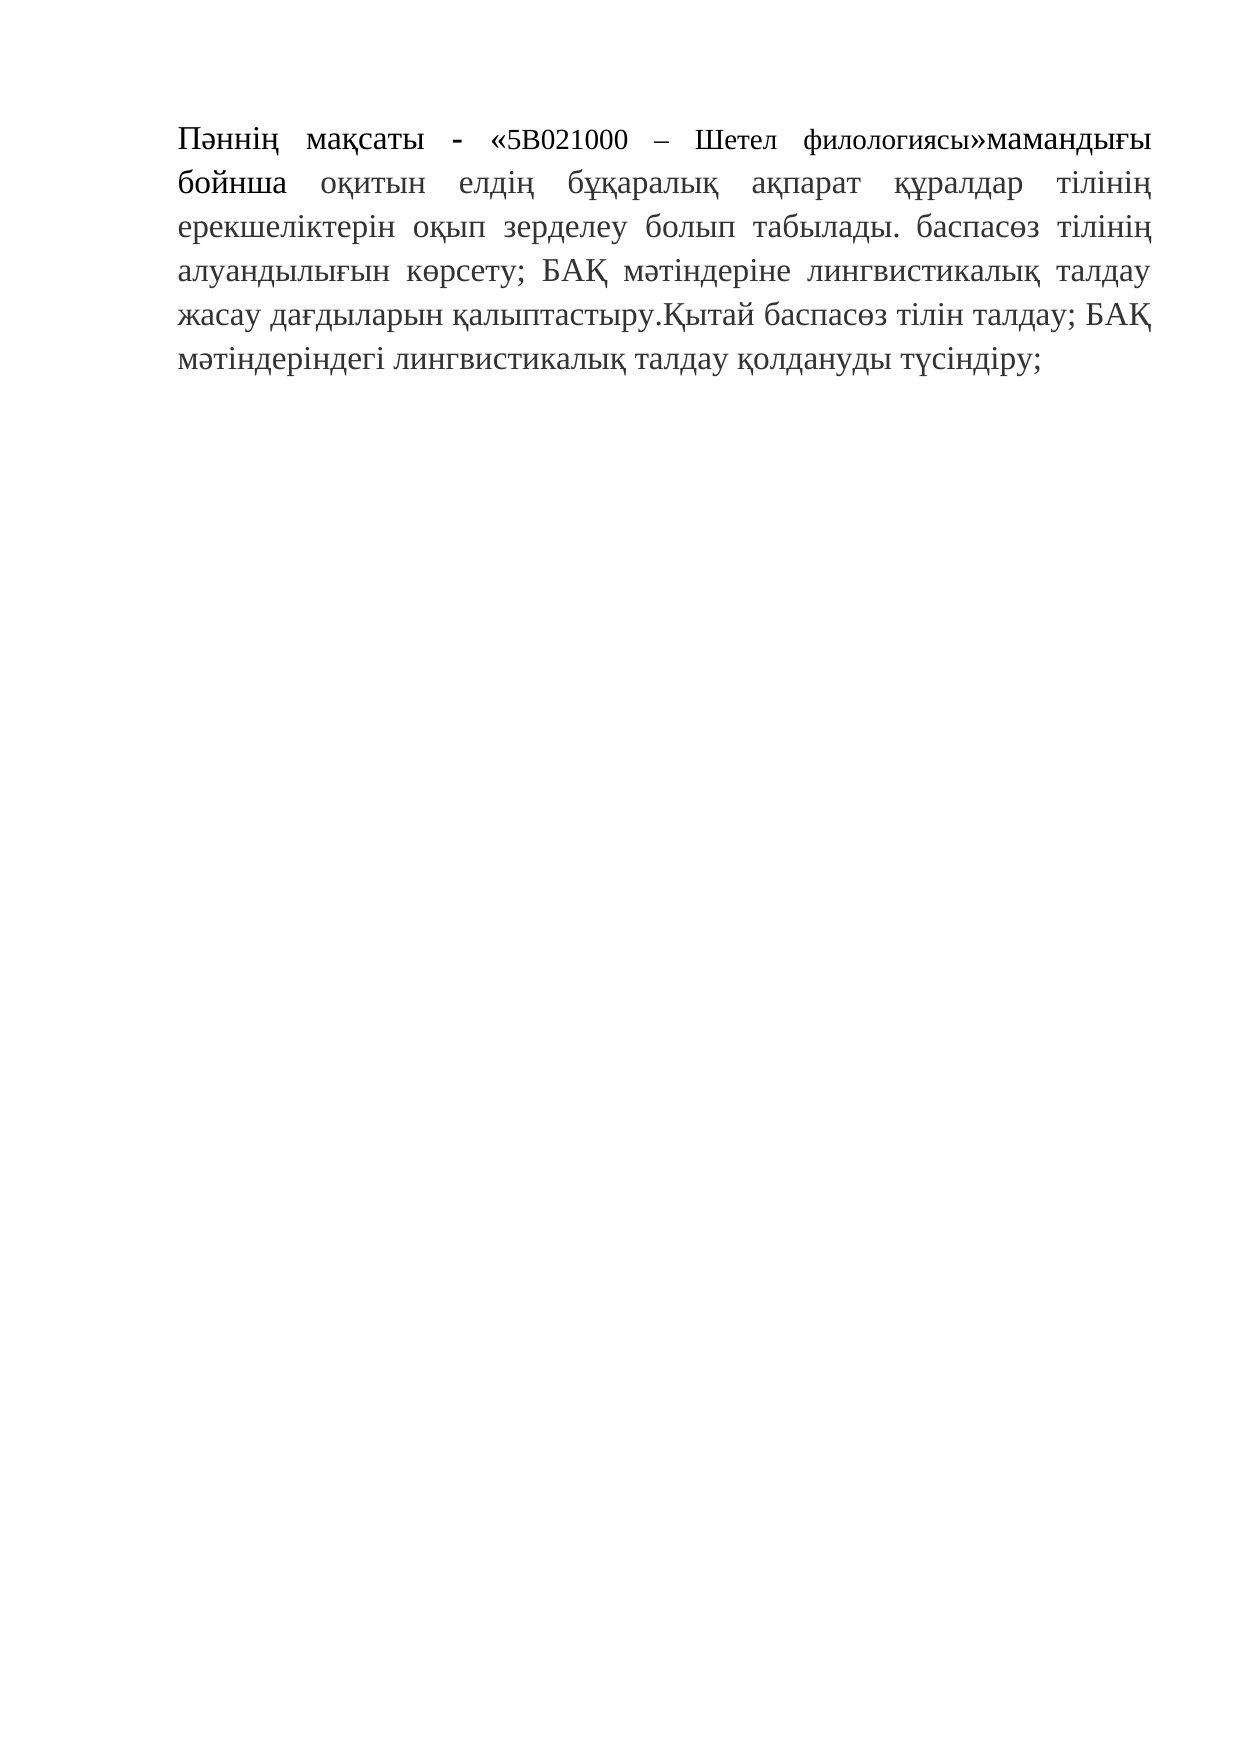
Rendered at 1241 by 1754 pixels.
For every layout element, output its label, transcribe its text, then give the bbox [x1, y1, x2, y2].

text Пәннің мақсаты - «5В021000 – Шетел филологиясы»мамандығы бойнша оқитын елдің бұқаралық ақпарат құралдар тілінің ерекшеліктерін оқып зерделеу болып табылады. баспасөз тілінің алуандылығын көрсету; БАҚ мәтіндеріне лингвистикалық талдау жасау дағдыларын қалыптастыру.Қытай баспасөз тілін талдау; БАҚ мәтіндеріндегі лингвистикалық талдау қолдануды түсіндіру; [177, 118, 1152, 377]
